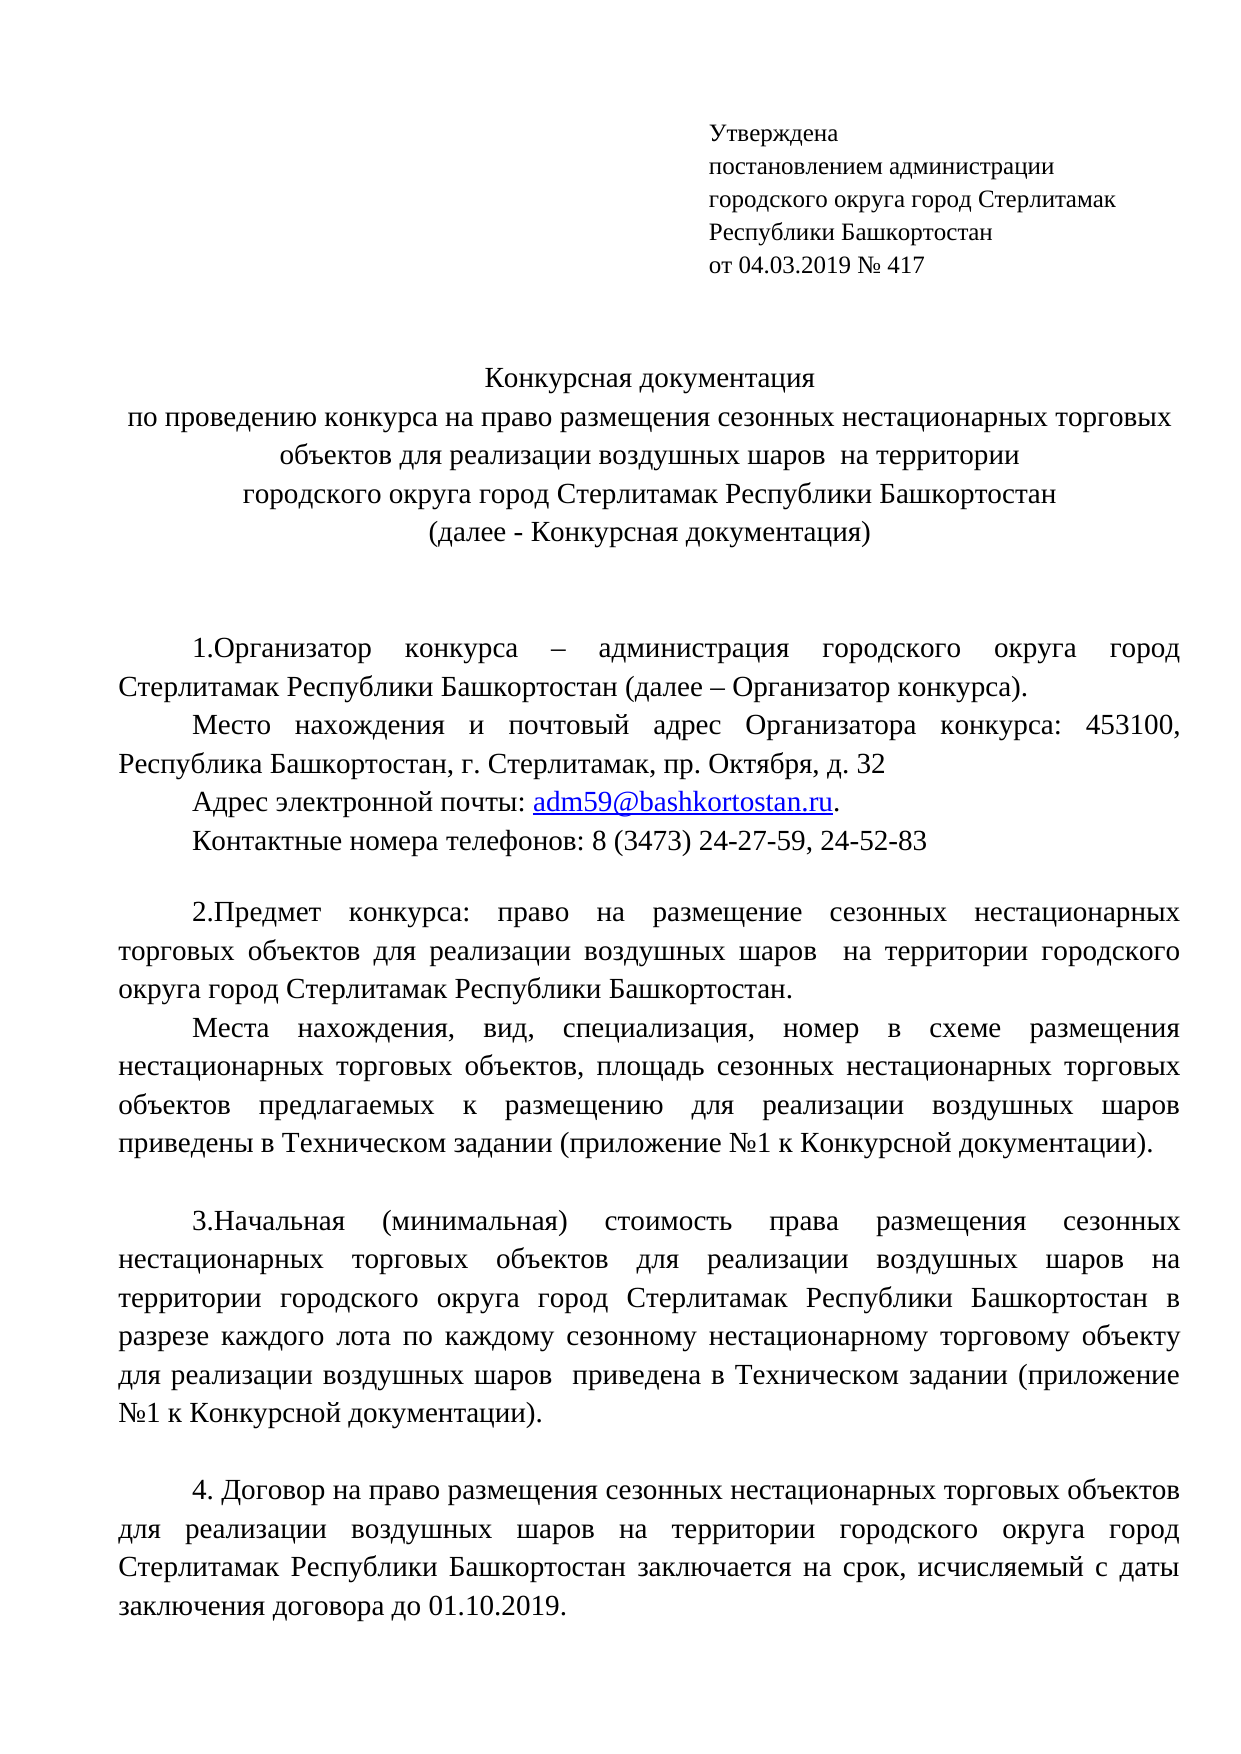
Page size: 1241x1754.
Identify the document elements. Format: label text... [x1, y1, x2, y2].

text Места нахождения, вид, специализация, номер в схеме размещения нестационарных торговых объектов, площадь сезонных нестационарных торговых объектов предлагаемых к размещению для реализации воздушных шаров приведены в Техническом задании (приложение №1 к Конкурсной документации). [118, 1010, 1181, 1159]
text Место нахождения и почтовый адрес Организатора конкурса: 453100, Республика Башкортостан, г. Стерлитамак, пр. Октября, д. 32 [118, 707, 1181, 779]
text Адрес электронной почты: adm59@bashkortostan.ru. [118, 784, 1181, 818]
text Республики Башкортостан [709, 217, 1181, 246]
text городского округа город Стерлитамак [709, 184, 1181, 213]
text Конкурсная документация [118, 360, 1181, 394]
text Утверждена [709, 118, 1181, 147]
text 1.Организатор конкурса – администрация городского округа город Стерлитамак Республики Башкортостан (далее – Организатор конкурса). [118, 630, 1181, 702]
text Контактные номера телефонов: 8 (3473) 24-27-59, 24-52-83 [118, 823, 1181, 856]
text 3.Начальная (минимальная) стоимость права размещения сезонных нестационарных торговых объектов для реализации воздушных шаров на территории городского округа город Стерлитамак Республики Башкортостан в разрезе каждого лота по каждому сезонному нестационарному торговому объекту для реализации воздушных шаров приведена в Техническом задании (приложение №1 к Конкурсной документации). [118, 1203, 1181, 1429]
text (далее - Конкурсная документация) [118, 514, 1181, 548]
text 2.Предмет конкурса: право на размещение сезонных нестационарных торговых объектов для реализации воздушных шаров на территории городского округа город Стерлитамак Республики Башкортостан. [118, 894, 1181, 1005]
text по проведению конкурса на право размещения сезонных нестационарных торговых объектов для реализации воздушных шаров на территории городского округа город Стерлитамак Республики Башкортостан [118, 399, 1181, 509]
text постановлением администрации [709, 151, 1181, 180]
text от 04.03.2019 № 417 [709, 250, 1181, 279]
text 4. Договор на право размещения сезонных нестационарных торговых объектов для реализации воздушных шаров на территории городского округа город Стерлитамак Республики Башкортостан заключается на срок, исчисляемый с даты заключения договора до 01.10.2019. [118, 1472, 1181, 1622]
